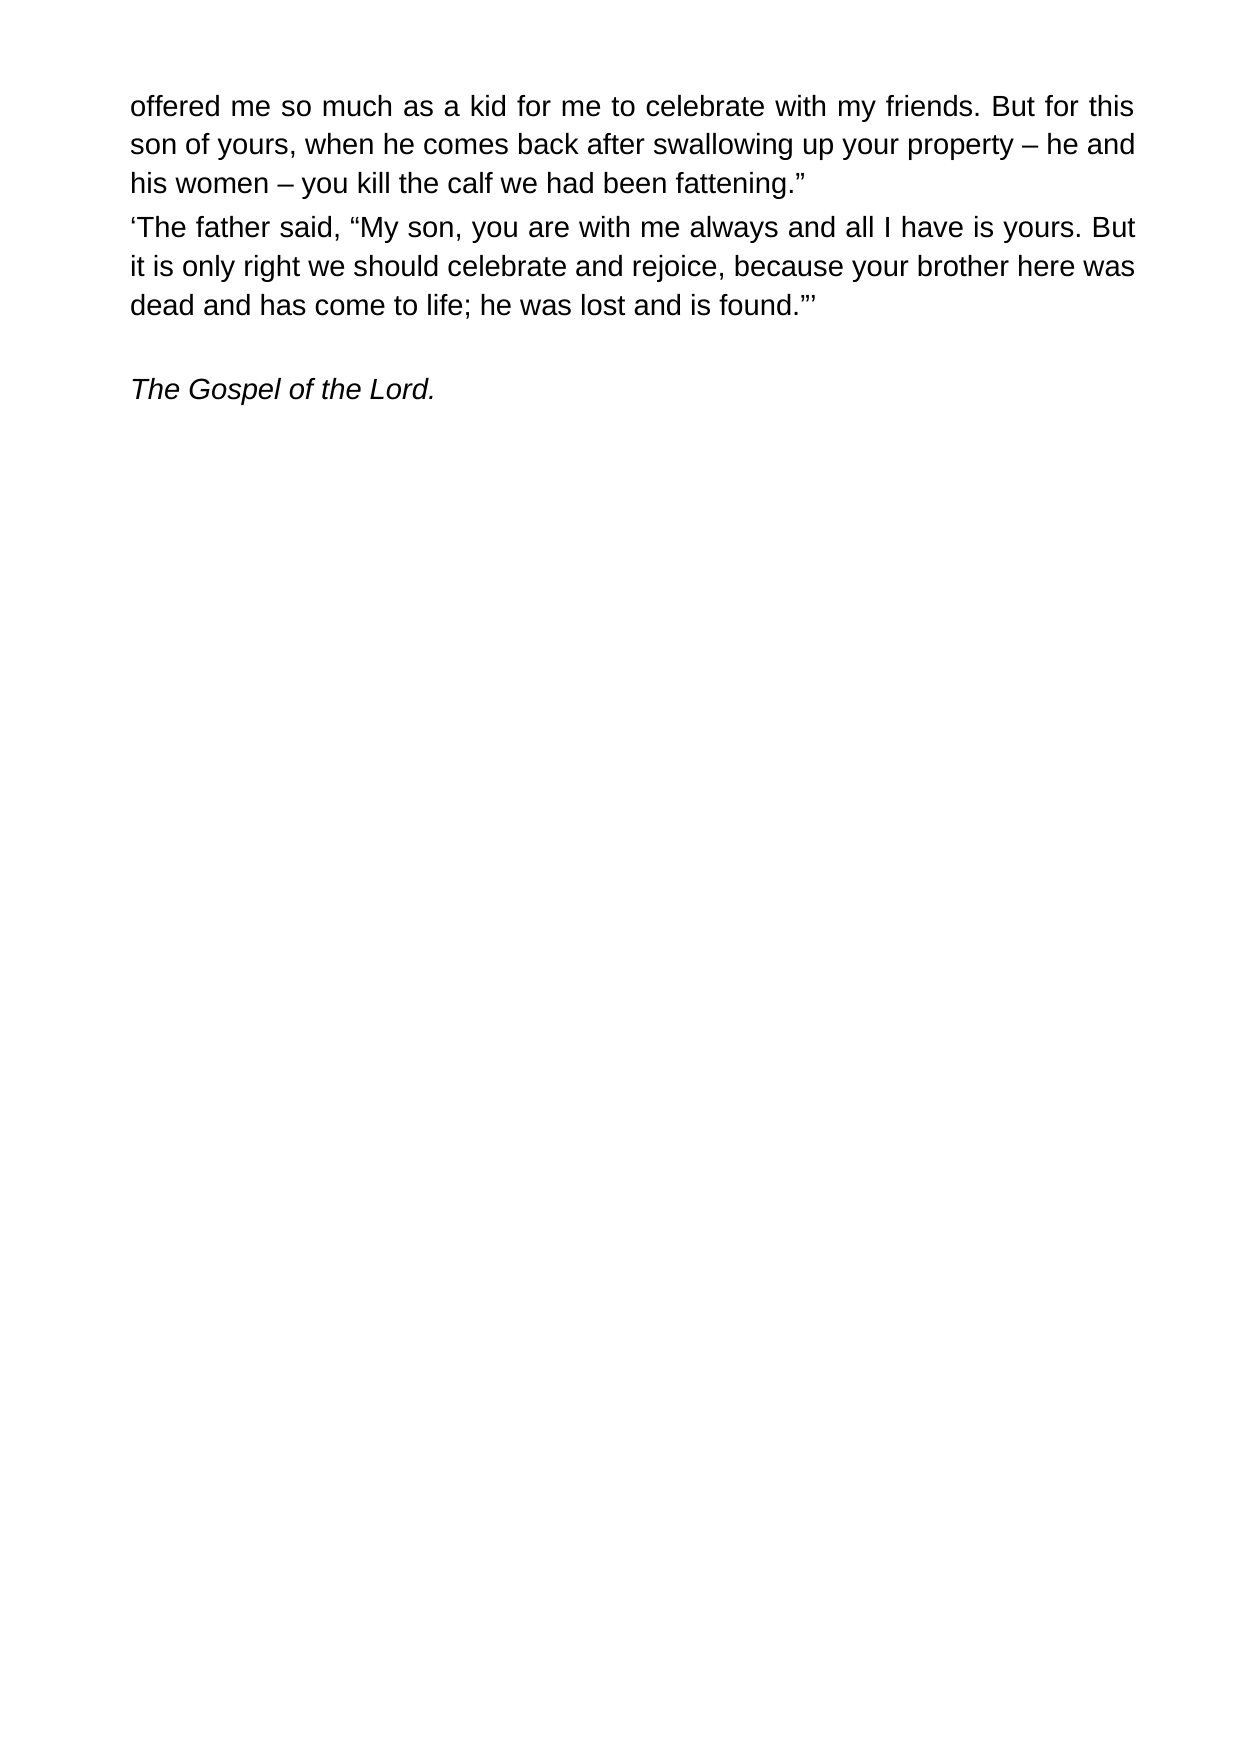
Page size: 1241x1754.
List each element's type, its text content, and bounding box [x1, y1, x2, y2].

text ‘The father said, “My son, you are with me always and all I have is yours. But it is only right we should celebrate and rejoice, because your brother here was dead and has come to life; he was lost and is found.”’ [130, 211, 1137, 321]
text The Gospel of the Lord. [130, 372, 1137, 406]
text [130, 89, 1137, 199]
